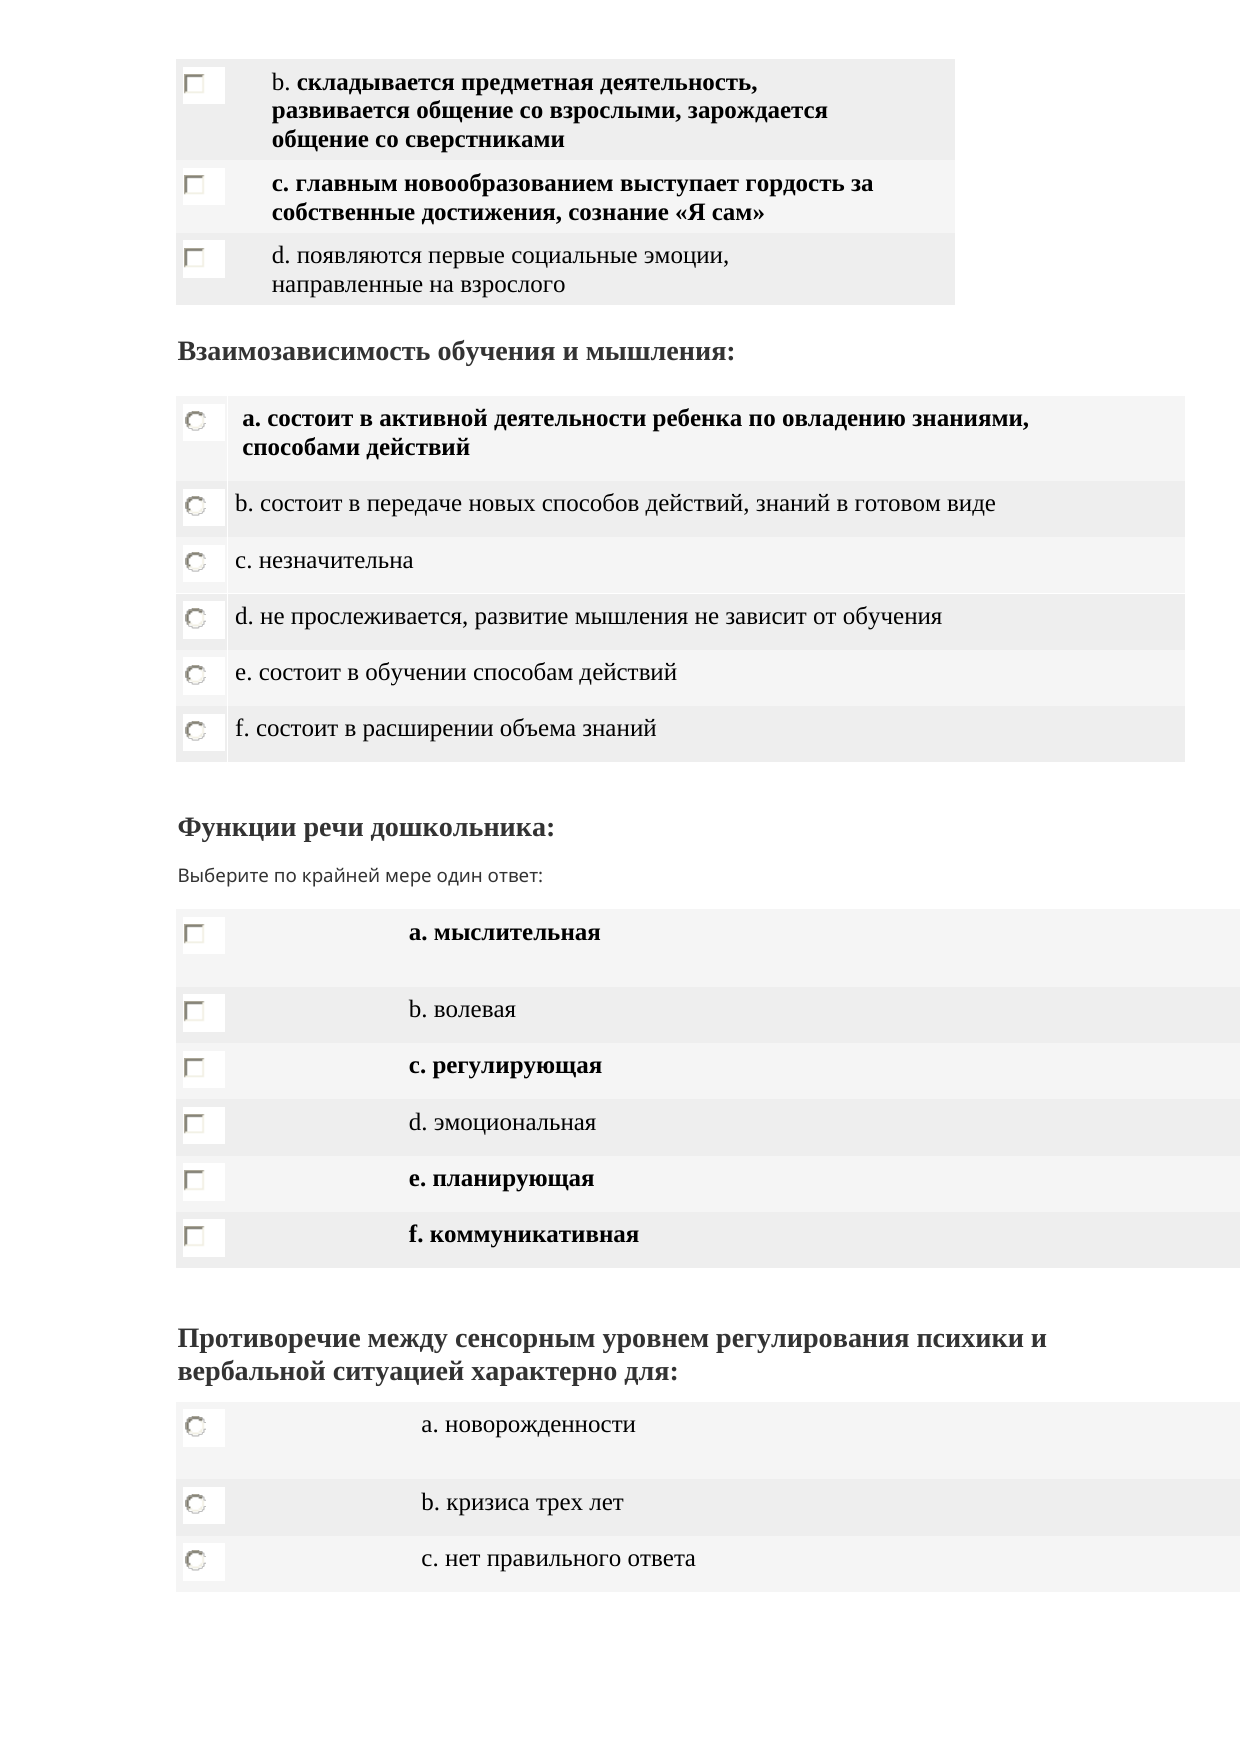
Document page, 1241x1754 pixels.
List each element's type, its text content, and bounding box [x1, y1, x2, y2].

text Функции речи дошкольника: [177, 810, 1152, 843]
text Выберите по крайней мере один ответ: [177, 858, 1152, 888]
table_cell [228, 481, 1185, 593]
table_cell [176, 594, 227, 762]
text Взаимозависимость обучения и мышления: [177, 334, 1152, 367]
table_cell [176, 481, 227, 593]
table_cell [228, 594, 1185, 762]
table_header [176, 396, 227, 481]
text Противоречие между сенсорным уровнем регулирования психики и вербальной ситуацией характерно для: [177, 1321, 1152, 1386]
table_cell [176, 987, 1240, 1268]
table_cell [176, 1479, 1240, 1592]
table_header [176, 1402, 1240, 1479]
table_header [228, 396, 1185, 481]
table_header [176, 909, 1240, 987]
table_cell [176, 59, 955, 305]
